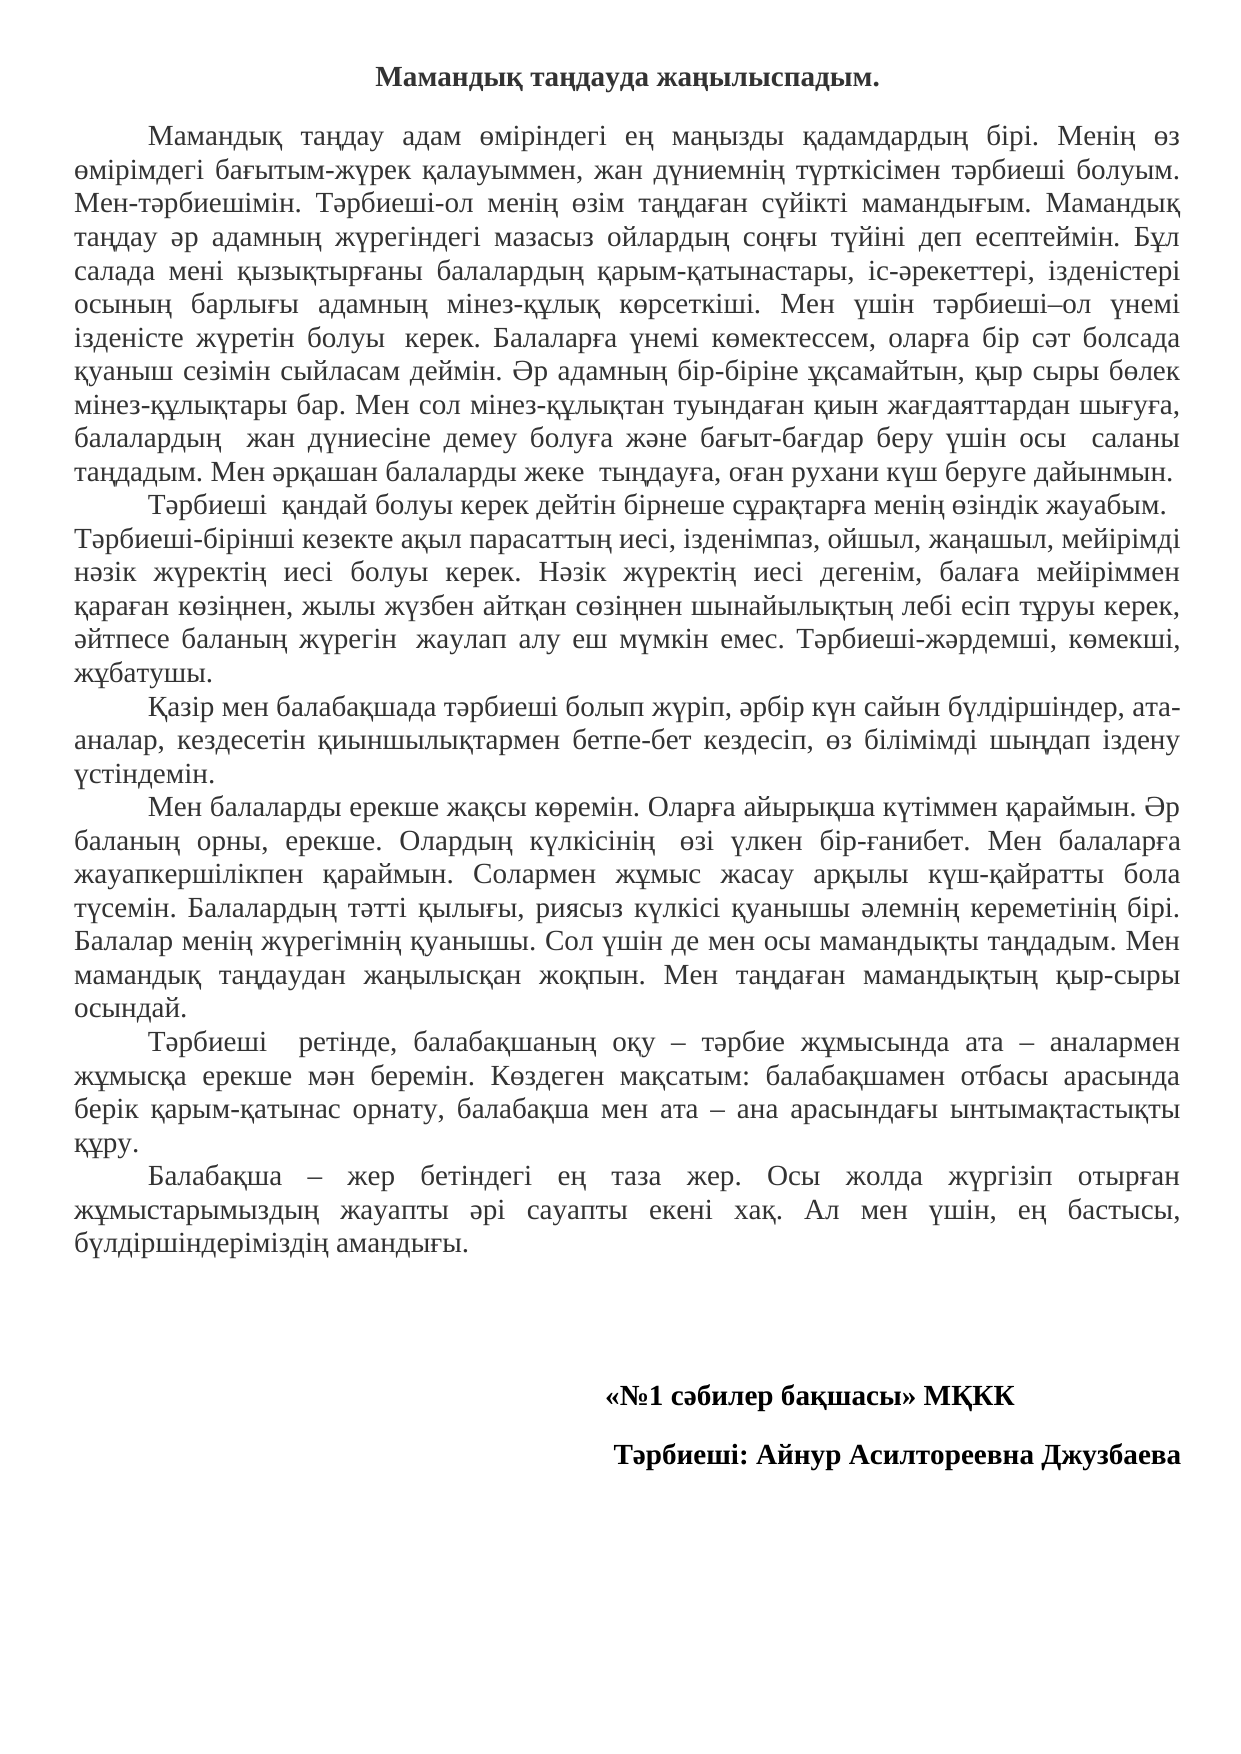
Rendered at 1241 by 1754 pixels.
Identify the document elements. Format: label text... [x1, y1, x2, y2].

text Тәрбиеші: Айнур Асилтореевна Джузбаева [74, 1437, 1181, 1471]
text Тәрбиеші-бірінші кезекте ақыл парасаттың иесі, ізденімпаз, ойшыл, жаңашыл, мейірімді нәзік жүректің иесі болуы керек. Нәзік жүректің иесі дегенім, балаға мейіріммен қараған көзіңнен, жылы жүзбен айтқан сөзіңнен шынайылықтың лебі есіп тұруы керек, әйтпесе баланың жүрегін жаулап алу еш мүмкін емес. Тәрбиеші-жәрдемші, көмекші, жұбатушы. [74, 521, 1181, 689]
text Мамандық таңдауда жаңылыспадым. [74, 59, 1181, 93]
text Мен балаларды ерекше жақсы көремін. Оларға айырықша күтіммен қараймын. Әр баланың орны, ерекше. Олардың күлкісінің өзі үлкен бір-ғанибет. Мен балаларға жауапкершілікпен қараймын. Солармен жұмыс жасау арқылы күш-қайратты бола түсемін. Балалардың тәтті қылығы, риясыз күлкісі қуанышы әлемнің кереметінің бірі. Балалар менің жүрегімнің қуанышы. Сол үшін де мен осы мамандықты таңдадым. Мен мамандық таңдаудан жаңылысқан жоқпын. Мен таңдаған мамандықтың қыр-сыры осындай. [74, 789, 1181, 1024]
text Тәрбиеші ретінде, балабақшаның оқу – тәрбие жұмысында ата – аналармен жұмысқа ерекше мән беремін. Көздеген мақсатым: балабақшамен отбасы арасында берік қарым-қатынас орнату, балабақша мен ата – ана арасындағы ынтымақтастықты құру. [74, 1024, 1181, 1158]
text Тәрбиеші қандай болуы керек дейтін бірнеше сұрақтарға менің өзіндік жауабым. [74, 487, 1181, 521]
text Мамандық таңдау адам өміріндегі ең маңызды қадамдардың бірі. Менің өз өмірімдегі бағытым-жүрек қалауыммен, жан дүниемнің түрткісімен тәрбиеші болуым. Мен-тәрбиешімін. Тәрбиеші-ол менің өзім таңдаған сүйікті мамандығым. Мамандық таңдау әр адамның жүрегіндегі мазасыз ойлардың соңғы түйіні деп есептеймін. Бұл салада мені қызықтырғаны балалардың қарым-қатынастары, іс-әрекеттері, ізденістері осының барлығы адамның мінез-құлық көрсеткіші. Мен үшін тәрбиеші–ол үнемі ізденісте жүретін болуы керек. Балаларға үнемі көмектессем, оларға бір сәт болсада қуаныш сезімін сыйласам деймін. Әр адамның бір-біріне ұқсамайтын, қыр сыры бөлек мінез-құлықтары бар. Мен сол мінез-құлықтан туындаған қиын жағдаяттардан шығуға, балалардың жан дүниесіне демеу болуға және бағыт-бағдар беру үшін осы саланы таңдадым. Мен әрқашан балаларды жеке тыңдауға, оған рухани күш беруге дайынмын. [74, 118, 1181, 487]
text «№1 сәбилер бақшасы» МҚКК [74, 1378, 1181, 1411]
text Балабақша – жер бетіндегі ең таза жер. Осы жолда жүргізіп отырған жұмыстарымыздың жауапты әрі сауапты екені хақ. Ал мен үшін, ең бастысы, бүлдіршіндеріміздің амандығы. [74, 1158, 1181, 1259]
text Қазір мен балабақшада тәрбиеші болып жүріп, әрбір күн сайын бүлдіршіндер, ата-аналар, кездесетін қиыншылықтармен бетпе-бет кездесіп, өз білімімді шыңдап іздену үстіндемін. [74, 689, 1181, 789]
